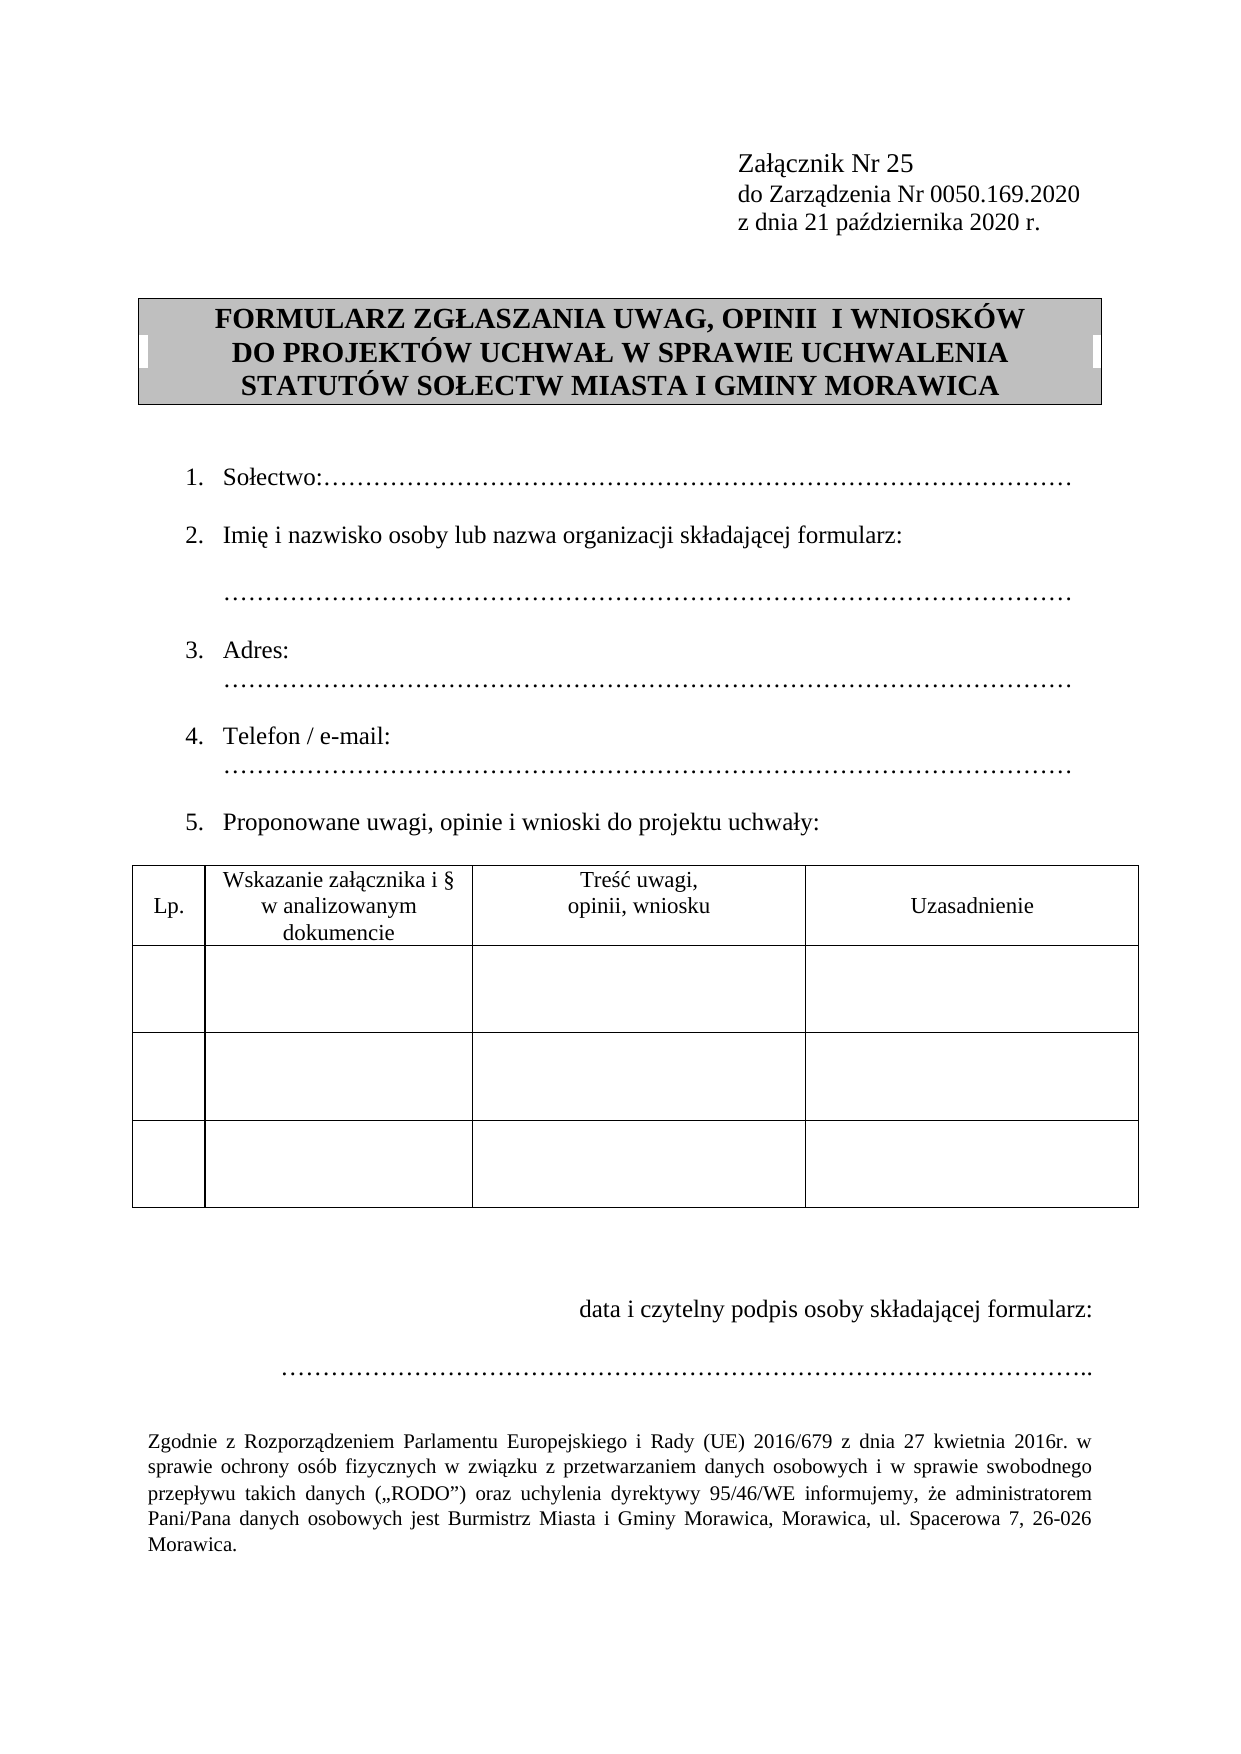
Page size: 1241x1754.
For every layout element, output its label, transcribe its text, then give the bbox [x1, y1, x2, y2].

text do Zarządzenia Nr 0050.169.2020 [738, 179, 1093, 207]
table_cell [133, 946, 204, 1032]
table_cell [206, 1033, 472, 1119]
table_header Treść uwagi, opinii, wniosku [473, 866, 805, 945]
text …………………………………………………………………………………….. [223, 1352, 1093, 1380]
table_cell [806, 946, 1138, 1032]
table_cell [133, 1121, 204, 1207]
table_cell [806, 1121, 1138, 1207]
table_cell [473, 1033, 805, 1119]
table_header Uzasadnienie [806, 866, 1138, 945]
text ………………………………………………………………………………………… [223, 577, 1093, 606]
text Zgodnie z Rozporządzeniem Parlamentu Europejskiego i Rady (UE) 2016/679 z dnia 27 kwietnia 2016r. w sprawie ochrony osób fizycznych w związku z przetwarzaniem danych osobowych i w sprawie swobodnego przepływu takich danych („RODO”) oraz uchylenia dyrektywy 95/46/WE informujemy, że administratorem Pani/Pana danych osobowych jest Burmistrz Miasta i Gminy Morawica, Morawica, ul. Spacerowa 7, 26-026 Morawica. [148, 1428, 1093, 1556]
table_cell [206, 946, 472, 1032]
list Adres: ………………………………………………………………………………………… [185, 635, 1093, 692]
text FORMULARZ ZGŁASZANIA UWAG, OPINII I WNIOSKÓW [139, 299, 1101, 335]
table_cell [133, 1033, 204, 1119]
text z dnia 21 października 2020 r. [738, 207, 1093, 236]
table_cell [806, 1033, 1138, 1119]
table_header Lp. [133, 866, 204, 945]
text DO PROJEKTÓW UCHWAŁ W SPRAWIE UCHWALENIA [148, 335, 1093, 365]
list Imię i nazwisko osoby lub nazwa organizacji składającej formularz: [185, 520, 1093, 549]
list Telefon / e-mail: ………………………………………………………………………………………… [185, 721, 1093, 779]
table_cell [473, 946, 805, 1032]
table_header Wskazanie załącznika i § w analizowanym dokumencie [206, 866, 472, 945]
list Sołectwo:……………………………………………………………………………… [185, 462, 1093, 491]
table_cell [473, 1121, 805, 1207]
text Załącznik Nr 25 [738, 148, 1093, 179]
text data i czytelny podpis osoby składającej formularz: [223, 1294, 1093, 1323]
list Proponowane uwagi, opinie i wnioski do projektu uchwały: [185, 807, 1093, 836]
text STATUTÓW SOŁECTW MIASTA I GMINY MORAWICA [139, 365, 1101, 404]
table_cell [206, 1121, 472, 1207]
